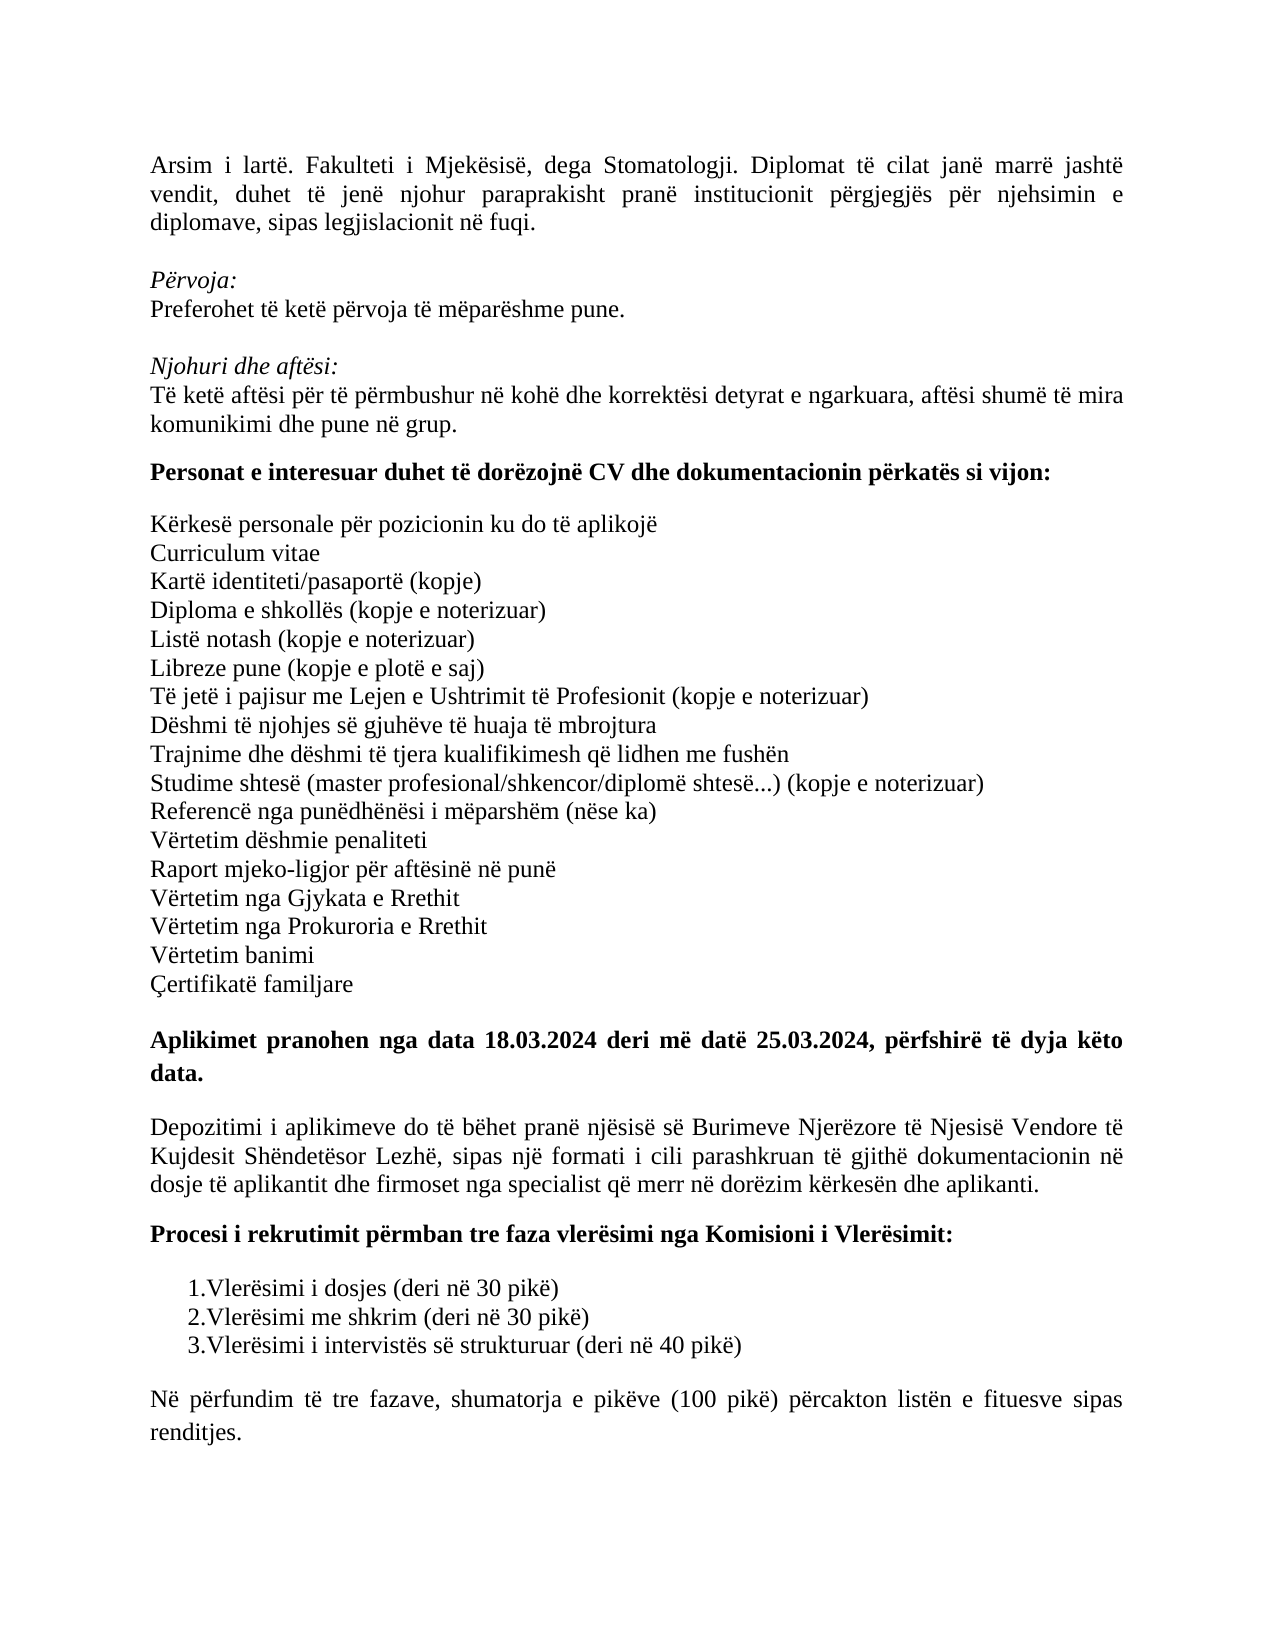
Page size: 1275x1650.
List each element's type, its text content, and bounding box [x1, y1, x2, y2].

text 1.Vlerësimi i dosjes (deri në 30 pikë) [187, 1273, 1125, 1302]
text Procesi i rekrutimit përmban tre faza vlerësimi nga Komisioni i Vlerësimit: [150, 1219, 1125, 1248]
text Studime shtesë (master profesional/shkencor/diplomë shtesë...) (kopje e noterizuar) [150, 768, 1125, 796]
text 3.Vlerësimi i intervistës së strukturuar (deri në 40 pikë) [150, 1331, 1125, 1359]
text Preferohet të ketë përvoja të mëparëshme pune. [150, 294, 1125, 322]
text Diploma e shkollës (kopje e noterizuar) [150, 595, 1125, 624]
text Të ketë aftësi për të përmbushur në kohë dhe korrektësi detyrat e ngarkuara, aftësi shumë të mira komunikimi dhe pune në grup. [150, 380, 1125, 437]
text Raport mjeko-ligjor për aftësinë në punë [150, 854, 1125, 883]
text Trajnime dhe dëshmi të tjera kualifikimesh që lidhen me fushën [150, 739, 1125, 768]
text Arsim i lartë. Fakulteti i Mjekësisë, dega Stomatologji. Diplomat të cilat janë marrë jashtë vendit, duhet të jenë njohur paraprakisht pranë institucionit përgjegjës për njehsimin e diplomave, sipas legjislacionit në fuqi. [150, 150, 1125, 236]
text Njohuri dhe aftësi: [150, 351, 1125, 380]
text Në përfundim të tre fazave, shumatorja e pikëve (100 pikë) përcakton listën e fituesve sipas renditjes. [150, 1384, 1125, 1446]
text Vërtetim banimi [150, 940, 1125, 969]
text Listë notash (kopje e noterizuar) [150, 624, 1125, 653]
text Kërkesë personale për pozicionin ku do të aplikojë [150, 509, 1125, 538]
text Depozitimi i aplikimeve do të bëhet pranë njësisë së Burimeve Njerëzore të Njesisë Vendore të Kujdesit Shëndetësor Lezhë, sipas një formati i cili parashkruan të gjithë dokumentacionin në dosje të aplikantit dhe firmoset nga specialist që merr në dorëzim kërkesën dhe aplikanti. [150, 1112, 1125, 1198]
text Curriculum vitae [150, 538, 1125, 566]
text 2.Vlerësimi me shkrim (deri në 30 pikë) [187, 1302, 1125, 1331]
text Kartë identiteti/pasaportë (kopje) [150, 566, 1125, 595]
text Dëshmi të njohjes së gjuhëve të huaja të mbrojtura [150, 710, 1125, 739]
text Përvoja: [150, 265, 1125, 294]
text Të jetë i pajisur me Lejen e Ushtrimit të Profesionit (kopje e noterizuar) [150, 681, 1125, 710]
text Vërtetim nga Gjykata e Rrethit [150, 883, 1125, 911]
text Aplikimet pranohen nga data 18.03.2024 deri më datë 25.03.2024, përfshirë të dyja këto data. [150, 1025, 1125, 1087]
text Çertifikatë familjare [150, 969, 1125, 998]
text Referencë nga punëdhënësi i mëparshëm (nëse ka) [150, 796, 1125, 825]
text Vërtetim dëshmie penaliteti [150, 825, 1125, 854]
text Vërtetim nga Prokuroria e Rrethit [150, 911, 1125, 940]
text Personat e interesuar duhet të dorëzojnë CV dhe dokumentacionin përkatës si vijon: [150, 457, 1125, 485]
text Libreze pune (kopje e plotë e saj) [150, 653, 1125, 681]
